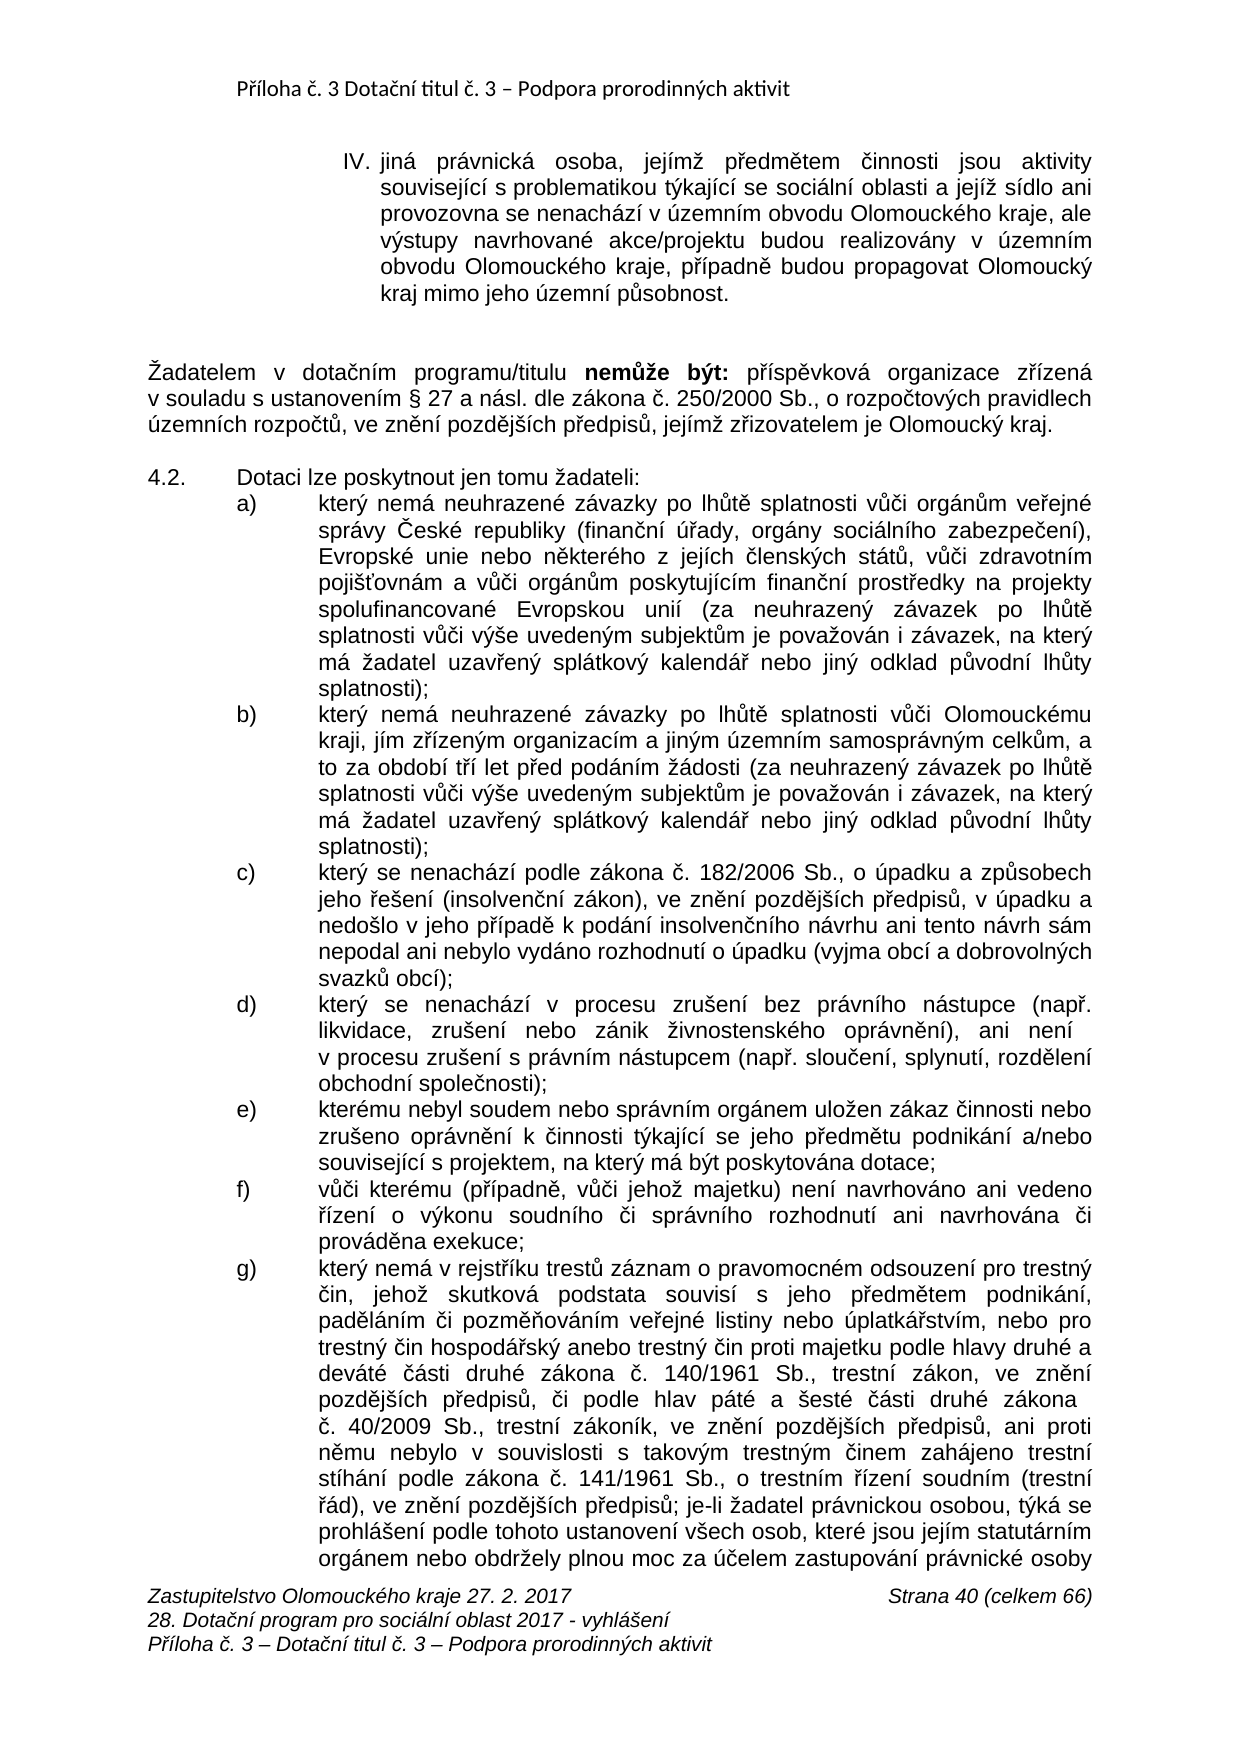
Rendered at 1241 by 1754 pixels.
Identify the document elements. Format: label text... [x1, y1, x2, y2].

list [236, 1254, 1092, 1571]
list který se nenachází v procesu zrušení bez právního nástupce (např. likvidace, zrušení nebo zánik živnostenského oprávnění), ani není v procesu zrušení s právním nástupcem (např. sloučení, splynutí, rozdělení obchodní společnosti); [236, 991, 1092, 1096]
list Dotaci lze poskytnout jen tomu žadateli: [148, 464, 1092, 490]
text Žadatelem v dotačním programu/titulu nemůže být: příspěvková organizace zřízená v souladu s ustanovením § 27 a násl. dle zákona č. 250/2000 Sb., o rozpočtových pravidlech územních rozpočtů, ve znění pozdějších předpisů, jejímž zřizovatelem je Olomoucký kraj. [148, 358, 1092, 438]
list který se nenachází podle zákona č. 182/2006 Sb., o úpadku a způsobech jeho řešení (insolvenční zákon), ve znění pozdějších předpisů, v úpadku a nedošlo v jeho případě k podání insolvenčního návrhu ani tento návrh sám nepodal ani nebylo vydáno rozhodnutí o úpadku (vyjma obcí a dobrovolných svazků obcí); [236, 859, 1092, 991]
list který nemá neuhrazené závazky po lhůtě splatnosti vůči orgánům veřejné správy České republiky (finanční úřady, orgány sociálního zabezpečení), Evropské unie nebo některého z jejích členských států, vůči zdravotním pojišťovnám a vůči orgánům poskytujícím finanční prostředky na projekty spolufinancované Evropskou unií (za neuhrazený závazek po lhůtě splatnosti vůči výše uvedeným subjektům je považován i závazek, na který má žadatel uzavřený splátkový kalendář nebo jiný odklad původní lhůty splatnosti); [236, 490, 1092, 701]
list který nemá neuhrazené závazky po lhůtě splatnosti vůči Olomouckému kraji, jím zřízeným organizacím a jiným územním samosprávným celkům, a to za období tří let před podáním žádosti (za neuhrazený závazek po lhůtě splatnosti vůči výše uvedeným subjektům je považován i závazek, na který má žadatel uzavřený splátkový kalendář nebo jiný odklad původní lhůty splatnosti); [236, 701, 1092, 859]
list kterému nebyl soudem nebo správním orgánem uložen zákaz činnosti nebo zrušeno oprávnění k činnosti týkající se jeho předmětu podnikání a/nebo související s projektem, na který má být poskytována dotace; [236, 1096, 1092, 1176]
list vůči kterému (případně, vůči jehož majetku) není navrhováno ani vedeno řízení o výkonu soudního či správního rozhodnutí ani navrhována či prováděna exekuce; [236, 1176, 1092, 1254]
list jiná právnická osoba, jejímž předmětem činnosti jsou aktivity související s problematikou týkající se sociální oblasti a jejíž sídlo ani provozovna se nenachází v územním obvodu Olomouckého kraje, ale výstupy navrhované akce/projektu budou realizovány v územním obvodu Olomouckého kraje, případně budou propagovat Olomoucký kraj mimo jeho územní působnost. [343, 148, 1092, 306]
